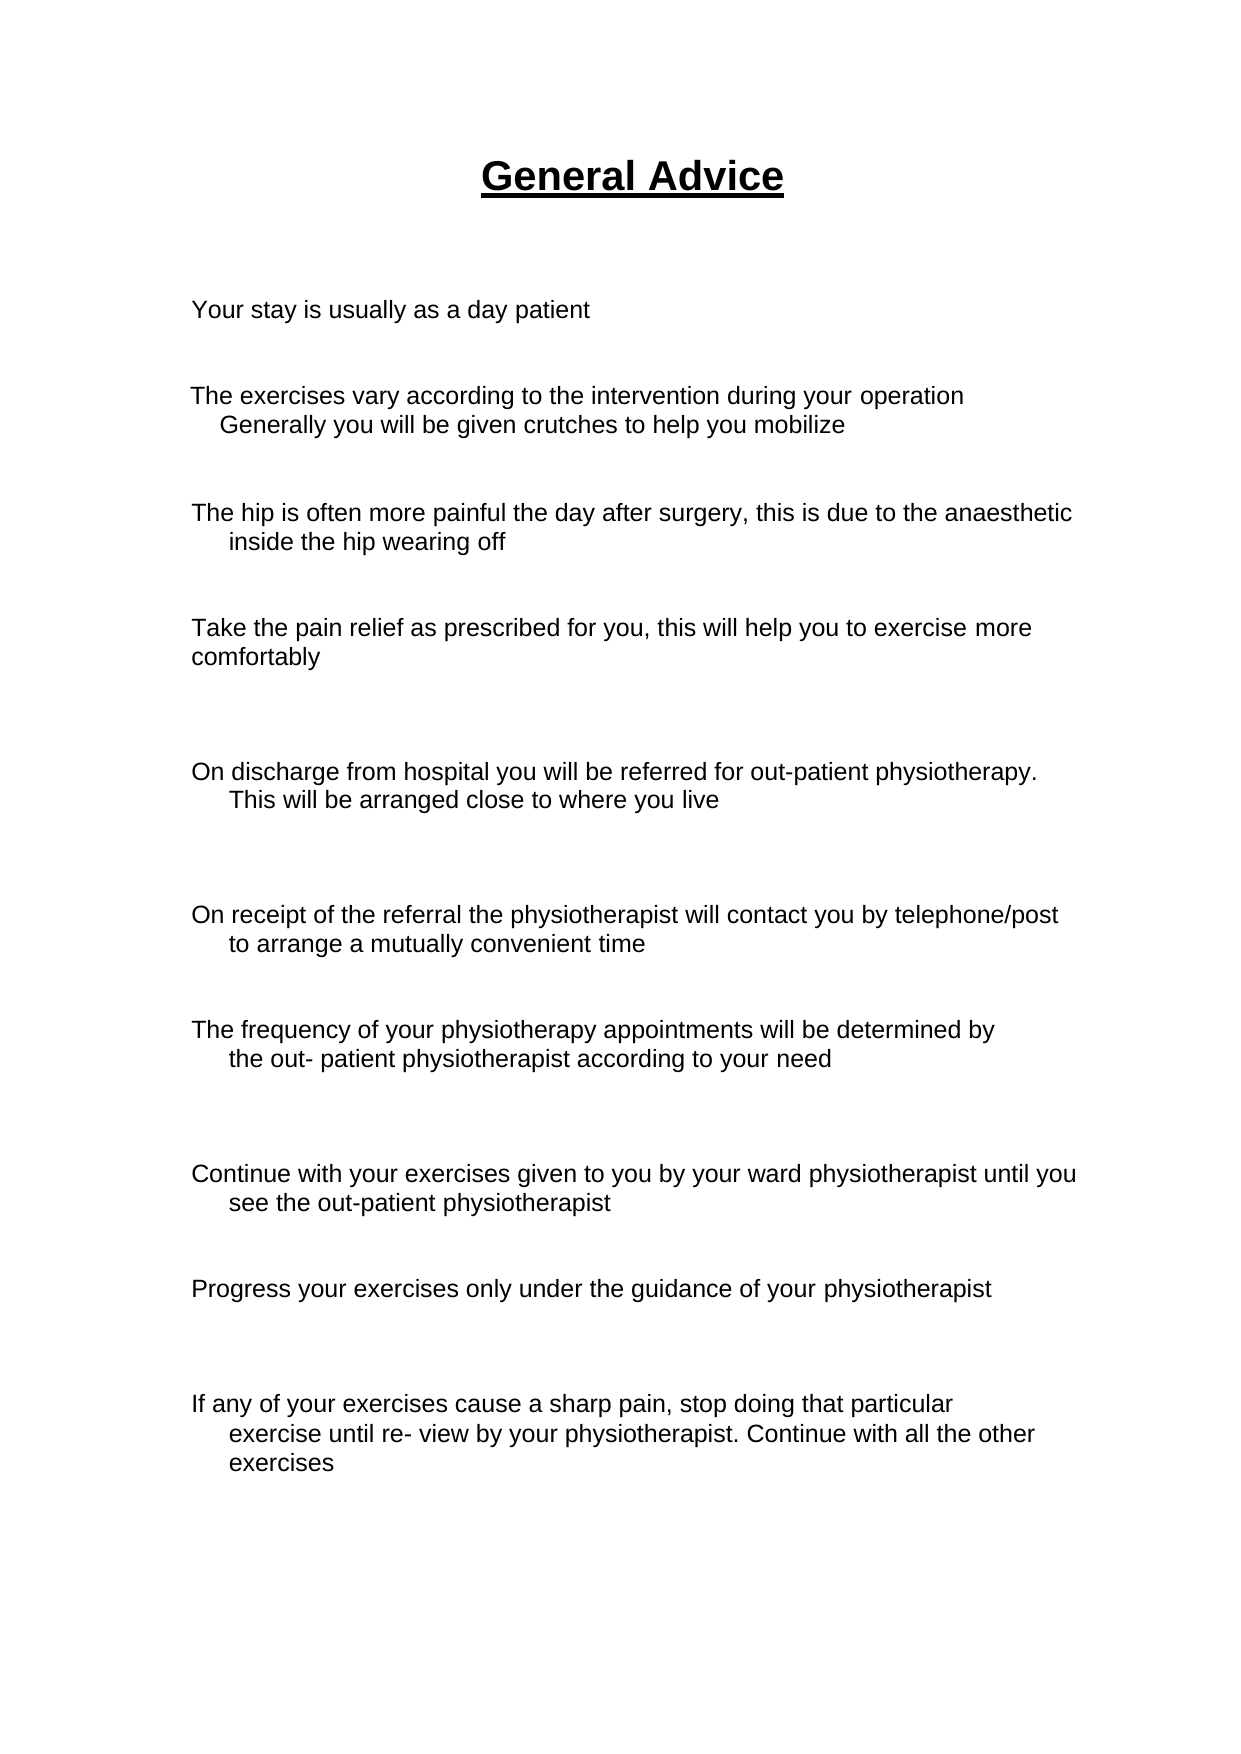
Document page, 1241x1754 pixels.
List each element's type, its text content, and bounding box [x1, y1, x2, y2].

text On receipt of the referral the physiotherapist will contact you by telephone/post to arrange a mutually convenient time [191, 901, 1079, 958]
text On discharge from hospital you will be referred for out-patient physiotherapy. This will be arranged close to where you live [191, 757, 1079, 814]
text If any of your exercises cause a sharp pain, stop doing that particular exercise until re- view by your physiotherapist. Continue with all the other exercises [191, 1389, 1053, 1477]
text Take the pain relief as prescribed for you, this will help you to exercise more comfortably [191, 613, 1079, 671]
text Progress your exercises only under the guidance of your physiotherapist [191, 1274, 1079, 1303]
text The frequency of your physiotherapy appointments will be determined by the out- patient physiotherapist according to your need [191, 1016, 1014, 1073]
text The hip is often more painful the day after surgery, this is due to the anaesthetic inside the hip wearing off [191, 498, 1079, 556]
text The exercises vary according to the intervention during your operation Generally you will be given crutches to help you mobilize [190, 381, 1046, 438]
text Continue with your exercises given to you by your ward physiotherapist until you see the out-patient physiotherapist [191, 1159, 1083, 1217]
text Your stay is usually as a day patient [191, 295, 898, 323]
subtitle General Advice [175, 152, 1090, 199]
